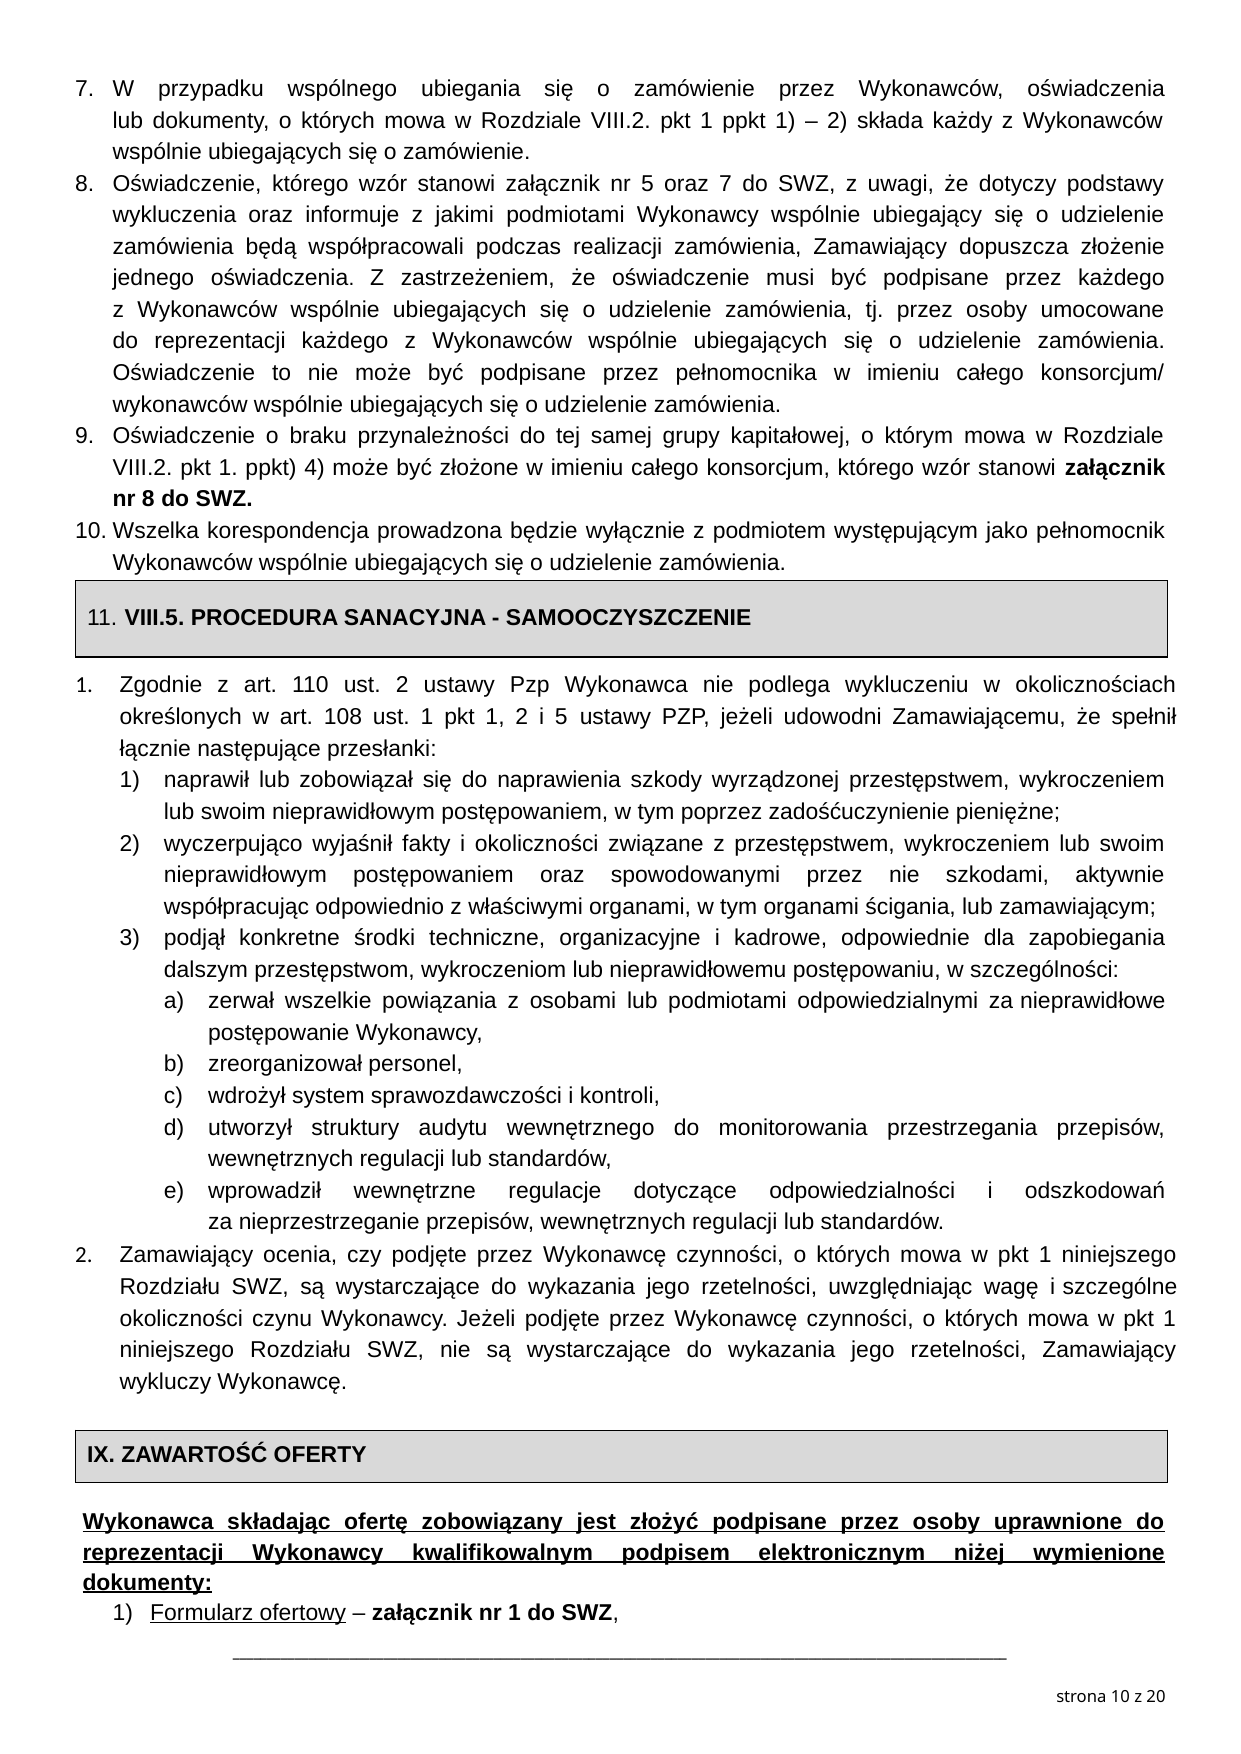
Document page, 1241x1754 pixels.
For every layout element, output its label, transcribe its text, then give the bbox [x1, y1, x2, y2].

table_header IX. ZAWARTOŚĆ OFERTY [76, 1431, 1167, 1482]
text Wykonawca składając ofertę zobowiązany jest złożyć podpisane przez osoby uprawnione do reprezentacji Wykonawcy kwalifikowalnym podpisem elektronicznym niżej wymienione dokumenty: [82, 1508, 1165, 1531]
text c) wdrożył system sprawozdawczości i kontroli, [164, 1082, 1165, 1108]
text e) wprowadził wewnętrzne regulacje dotyczące odpowiedzialności i odszkodowań za nieprzestrzeganie przepisów, wewnętrznych regulacji lub standardów. [164, 1177, 1165, 1234]
text 3) podjął konkretne środki techniczne, organizacyjne i kadrowe, odpowiednie dla zapobiegania dalszym przestępstwom, wykroczeniom lub nieprawidłowemu postępowaniu, w szczególności: [119, 924, 1165, 982]
text a) zerwał wszelkie powiązania z osobami lub podmiotami odpowiedzialnymi za nieprawidłowe postępowanie Wykonawcy, [164, 987, 1165, 1045]
list W przypadku wspólnego ubiegania się o zamówienie przez Wykonawców, oświadczenia lub dokumenty, o których mowa w Rozdziale VIII.2. pkt 1 ppkt 1) – 2) składa każdy z Wykonawców wspólnie ubiegających się o zamówienie. [75, 75, 1165, 164]
text 1) naprawił lub zobowiązał się do naprawienia szkody wyrządzonej przestępstwem, wykroczeniem lub swoim nieprawidłowym postępowaniem, w tym poprzez zadośćuczynienie pieniężne; [119, 766, 1165, 824]
list Wszelka korespondencja prowadzona będzie wyłącznie z podmiotem występującym jako pełnomocnik Wykonawców wspólnie ubiegających się o udzielenie zamówienia. [75, 517, 1165, 575]
text 2) wyczerpująco wyjaśnił fakty i okoliczności związane z przestępstwem, wykroczeniem lub swoim nieprawidłowym postępowaniem oraz spowodowanymi przez nie szkodami, aktywnie współpracując odpowiednio z właściwymi organami, w tym organami ścigania, lub zamawiającym; [119, 829, 1165, 919]
text Wykonawca składając ofertę zobowiązany jest złożyć podpisane przez osoby uprawnione do reprezentacji Wykonawcy kwalifikowalnym podpisem elektronicznym niżej wymienione dokumenty: [82, 1532, 1165, 1561]
table_header VIII.5. PROCEDURA SANACYJNA - SAMOOCZYSZCZENIE [76, 581, 1167, 656]
text d) utworzył struktury audytu wewnętrznego do monitorowania przestrzegania przepisów, wewnętrznych regulacji lub standardów, [164, 1113, 1165, 1171]
list Zgodnie z art. 110 ust. 2 ustawy Pzp Wykonawca nie podlega wykluczeniu w okolicznościach określonych w art. 108 ust. 1 pkt 1, 2 i 5 ustawy PZP, jeżeli udowodni Zamawiającemu, że spełnił łącznie następujące przesłanki: [75, 670, 1177, 761]
list Zamawiający ocenia, czy podjęte przez Wykonawcę czynności, o których mowa w pkt 1 niniejszego Rozdziału SWZ, są wystarczające do wykazania jego rzetelności, uwzględniając wagę i szczególne okoliczności czynu Wykonawcy. Jeżeli podjęte przez Wykonawcę czynności, o których mowa w pkt 1 niniejszego Rozdziału SWZ, nie są wystarczające do wykazania jego rzetelności, Zamawiający wykluczy Wykonawcę. [75, 1240, 1177, 1394]
list Formularz ofertowy – załącznik nr 1 do SWZ, [112, 1599, 1165, 1625]
list Oświadczenie, którego wzór stanowi załącznik nr 5 oraz 7 do SWZ, z uwagi, że dotyczy podstawy wykluczenia oraz informuje z jakimi podmiotami Wykonawcy wspólnie ubiegający się o udzielenie zamówienia będą współpracowali podczas realizacji zamówienia, Zamawiający dopuszcza złożenie jednego oświadczenia. Z zastrzeżeniem, że oświadczenie musi być podpisane przez każdego z Wykonawców wspólnie ubiegających się o udzielenie zamówienia, tj. przez osoby umocowane do reprezentacji każdego z Wykonawców wspólnie ubiegających się o udzielenie zamówienia. Oświadczenie to nie może być podpisane przez pełnomocnika w imieniu całego konsorcjum/ wykonawców wspólnie ubiegających się o udzielenie zamówienia. [75, 170, 1165, 417]
text Wykonawca składając ofertę zobowiązany jest złożyć podpisane przez osoby uprawnione do reprezentacji Wykonawcy kwalifikowalnym podpisem elektronicznym niżej wymienione dokumenty: [82, 1562, 1165, 1595]
text b) zreorganizował personel, [164, 1050, 1165, 1077]
list Oświadczenie o braku przynależności do tej samej grupy kapitałowej, o którym mowa w Rozdziale VIII.2. pkt 1. ppkt) 4) może być złożone w imieniu całego konsorcjum, którego wzór stanowi załącznik nr 8 do SWZ. [75, 422, 1165, 512]
